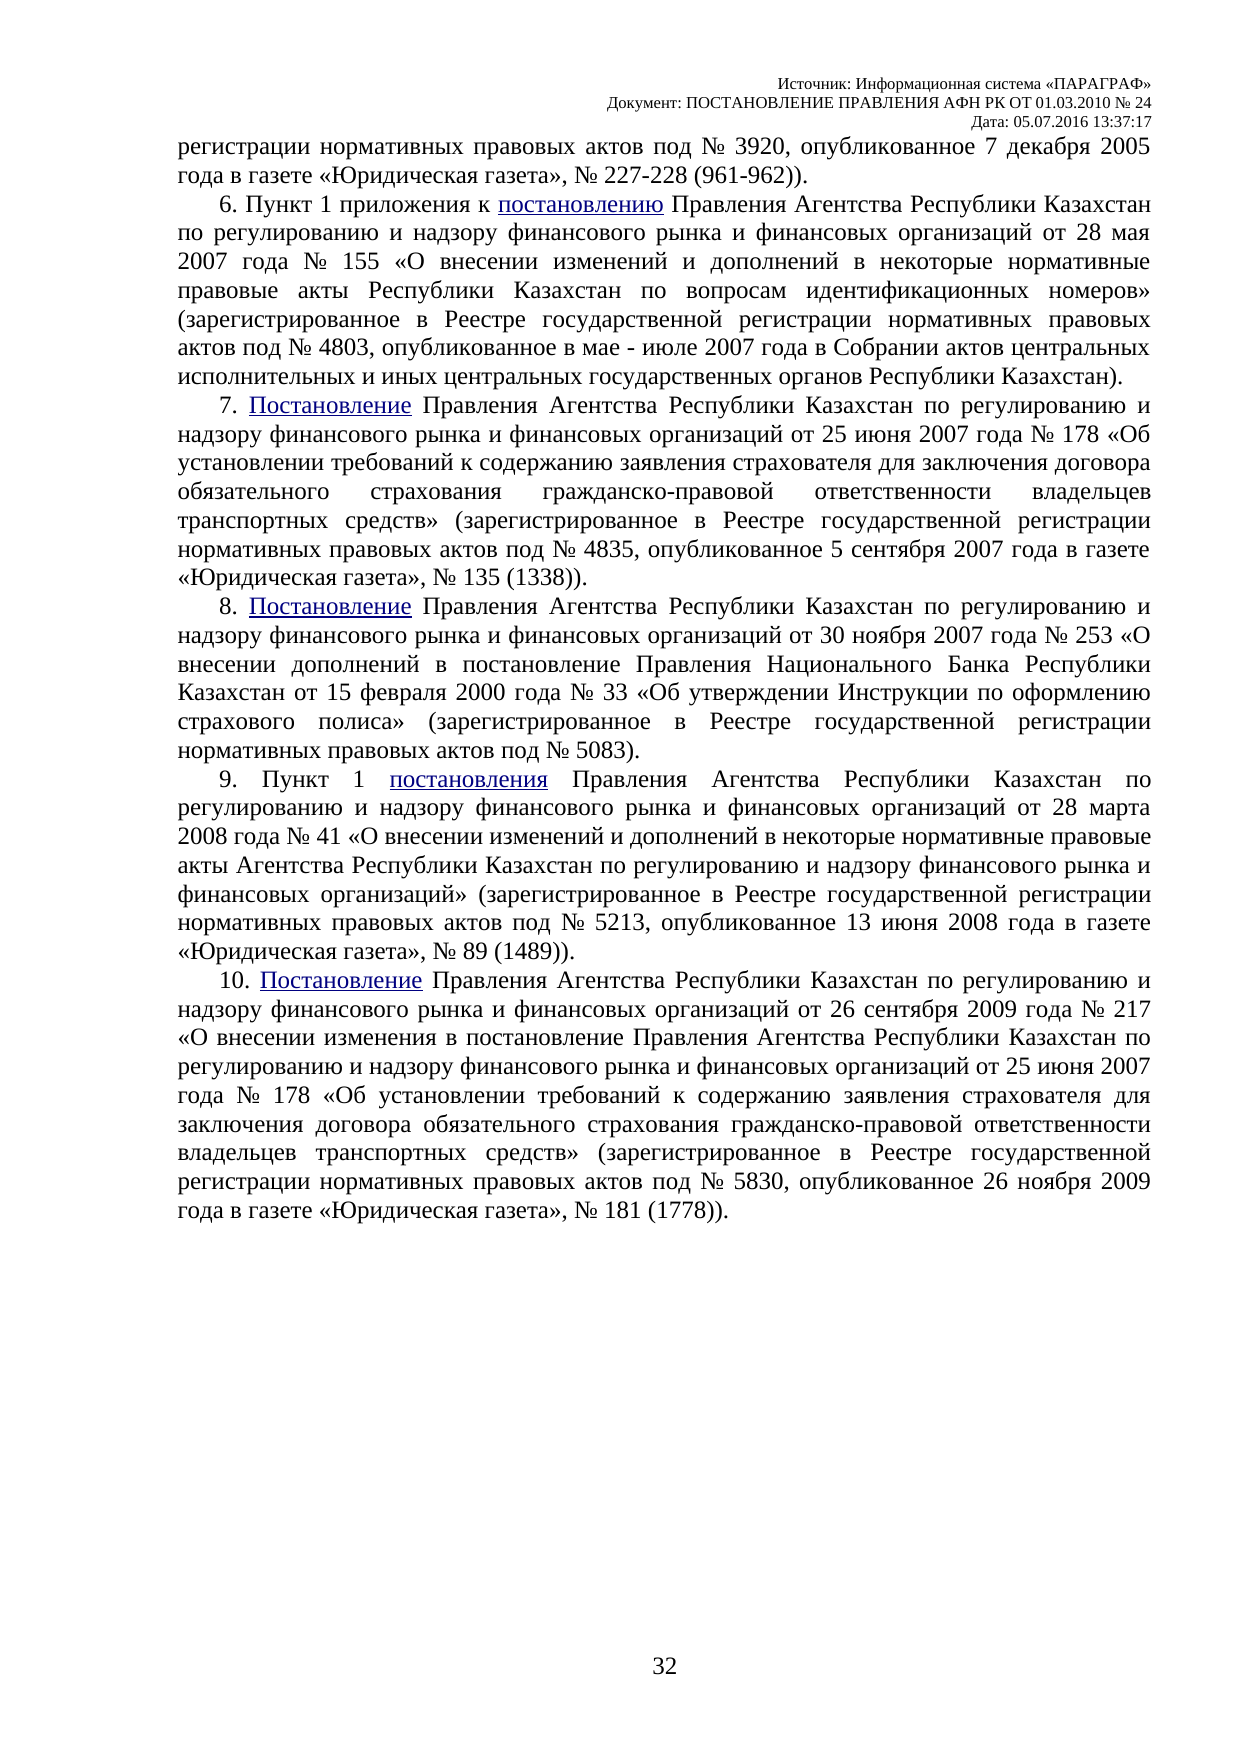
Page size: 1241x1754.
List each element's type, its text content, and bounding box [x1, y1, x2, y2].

text 10. Постановление Правления Агентства Республики Казахстан по регулированию и надзору финансового рынка и финансовых организаций от 26 сентября 2009 года № 217 «О внесении изменения в постановление Правления Агентства Республики Казахстан по регулированию и надзору финансового рынка и финансовых организаций от 25 июня 2007 года № 178 «Об установлении требований к содержанию заявления страхователя для заключения договора обязательного страхования гражданско-правовой ответственности владельцев транспортных средств» (зарегистрированное в Реестре государственной регистрации нормативных правовых актов под № 5830, опубликованное 26 ноября 2009 года в газете «Юридическая газета», № 181 (1778)). [177, 965, 1152, 1224]
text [177, 131, 1152, 189]
text 9. Пункт 1 постановления Правления Агентства Республики Казахстан по регулированию и надзору финансового рынка и финансовых организаций от 28 марта 2008 года № 41 «О внесении изменений и дополнений в некоторые нормативные правовые акты Агентства Республики Казахстан по регулированию и надзору финансового рынка и финансовых организаций» (зарегистрированное в Реестре государственной регистрации нормативных правовых актов под № 5213, опубликованное 13 июня 2008 года в газете «Юридическая газета», № 89 (1489)). [177, 764, 1152, 965]
text 6. Пункт 1 приложения к постановлению Правления Агентства Республики Казахстан по регулированию и надзору финансового рынка и финансовых организаций от 28 мая 2007 года № 155 «О внесении изменений и дополнений в некоторые нормативные правовые акты Республики Казахстан по вопросам идентификационных номеров» (зарегистрированное в Реестре государственной регистрации нормативных правовых актов под № 4803, опубликованное в мае - июле 2007 года в Собрании актов центральных исполнительных и иных центральных государственных органов Республики Казахстан). [177, 189, 1152, 390]
text 7. Постановление Правления Агентства Республики Казахстан по регулированию и надзору финансового рынка и финансовых организаций от 25 июня 2007 года № 178 «Об установлении требований к содержанию заявления страхователя для заключения договора обязательного страхования гражданско-правовой ответственности владельцев транспортных средств» (зарегистрированное в Реестре государственной регистрации нормативных правовых актов под № 4835, опубликованное 5 сентября 2007 года в газете «Юридическая газета», № 135 (1338)). [177, 390, 1152, 591]
text 8. Постановление Правления Агентства Республики Казахстан по регулированию и надзору финансового рынка и финансовых организаций от 30 ноября 2007 года № 253 «О внесении дополнений в постановление Правления Национального Банка Республики Казахстан от 15 февраля 2000 года № 33 «Об утверждении Инструкции по оформлению страхового полиса» (зарегистрированное в Реестре государственной регистрации нормативных правовых актов под № 5083). [177, 591, 1152, 764]
